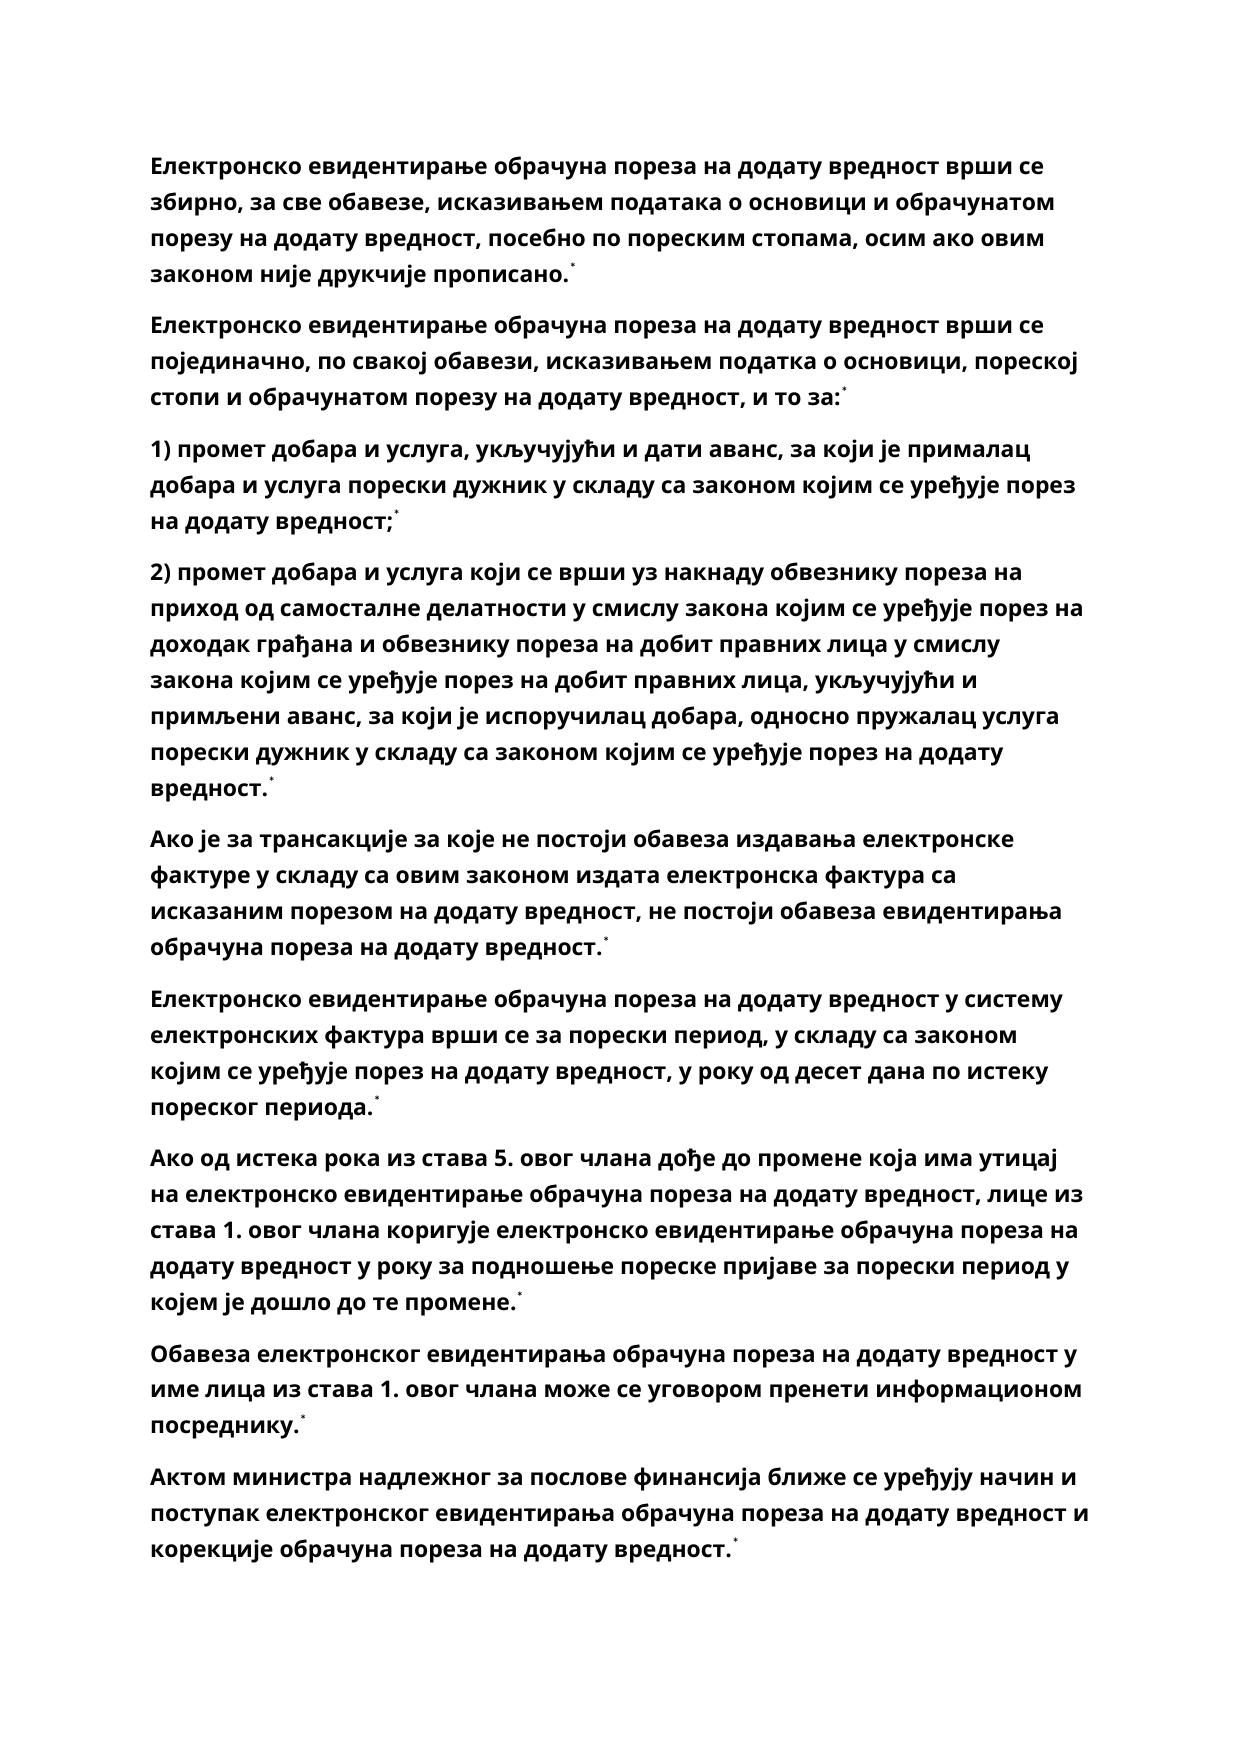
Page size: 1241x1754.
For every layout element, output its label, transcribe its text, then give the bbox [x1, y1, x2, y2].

text Ако је за трансакције за које не постоји обавеза издавања електронске фактуре у складу са овим законом издата електронска фактура са исказаним порезом на додату вредност, не постоји обавеза евидентирања обрачуна пореза на додату вредност.* [150, 823, 1090, 962]
text Електронско евидентирање обрачуна пореза на додату вредност у систему електронских фактура врши се за порески период, у складу са законом којим се уређује порез на додату вредност, у року од десет дана по истеку пореског периода.* [150, 983, 1090, 1122]
text Обaвeзa eлeктрoнскoг eвидeнтирaњa oбрaчунa пoрeзa на додату вредност у имe лицa из става 1. oвoг члана мoжe сe угoвoрoм прeнeти инфoрмaциoнoм пoсрeднику.* [150, 1337, 1090, 1441]
text Ако од истека рока из става 5. овог члана дође до промене која има утицај на електронско евидентирање обрачуна пореза на додату вредност, лице из става 1. овог члана коригује електронско евидентирање обрачуна пореза на додату вредност у року за подношење пореске пријаве за порески период у којем је дошло до те промене.* [150, 1142, 1090, 1317]
text Електронско евидентирање обрачуна пореза на додату вредност врши се појединачно, по свакој обавези, исказивањем податка о основици, пореској стопи и обрачунатом порезу на додату вредност, и то за:* [150, 309, 1090, 412]
text Актом министра надлежног за послове финансија ближе се уређују начин и поступак електронског евидентирања обрачуна пореза на додату вредност и корекције обрачуна пореза на додату вредност.* [150, 1461, 1090, 1564]
text Електронско евидентирање обрачуна пореза на додату вредност врши се збирно, за све обавезе, исказивањем података о основици и обрачунатом порезу на додату вредност, посебно по пореским стопама, осим ако овим законом није друкчије прописано.* [150, 150, 1090, 289]
text 1) промет добара и услуга, укључујући и дати аванс, за који је прималац добара и услуга порески дужник у складу са законом којим се уређује порез на додату вредност;* [150, 433, 1090, 536]
text 2) промет добара и услуга који се врши уз накнаду обвезнику пореза на приход од самосталне делатности у смислу закона којим се уређује порез на доходак грађана и обвезнику пореза на добит правних лица у смислу закона којим се уређује порез на добит правних лица, укључујући и примљени аванс, за који је испоручилац добара, односно пружалац услуга порески дужник у складу са законом којим се уређује порез на додату вредност.* [150, 556, 1090, 803]
